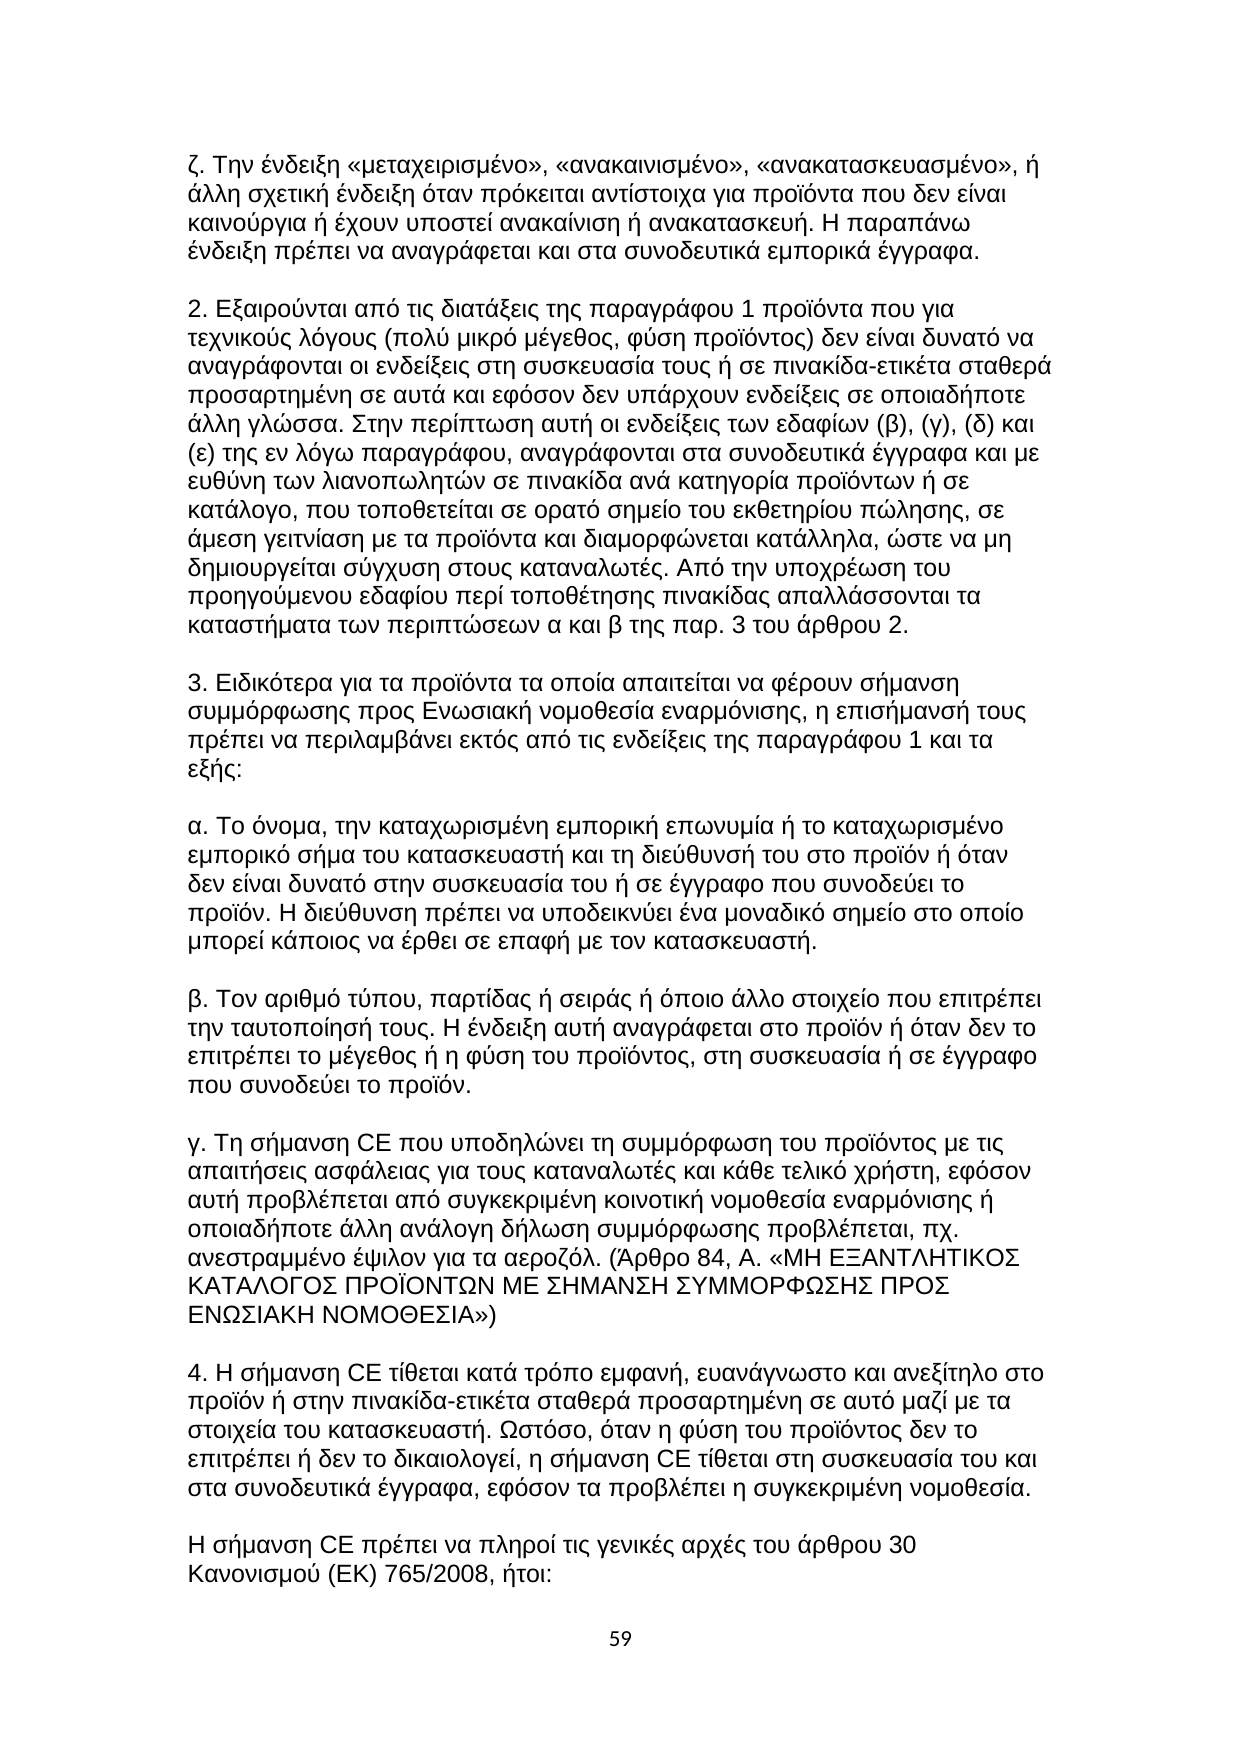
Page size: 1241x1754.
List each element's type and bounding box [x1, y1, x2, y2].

text [187, 150, 1053, 1587]
